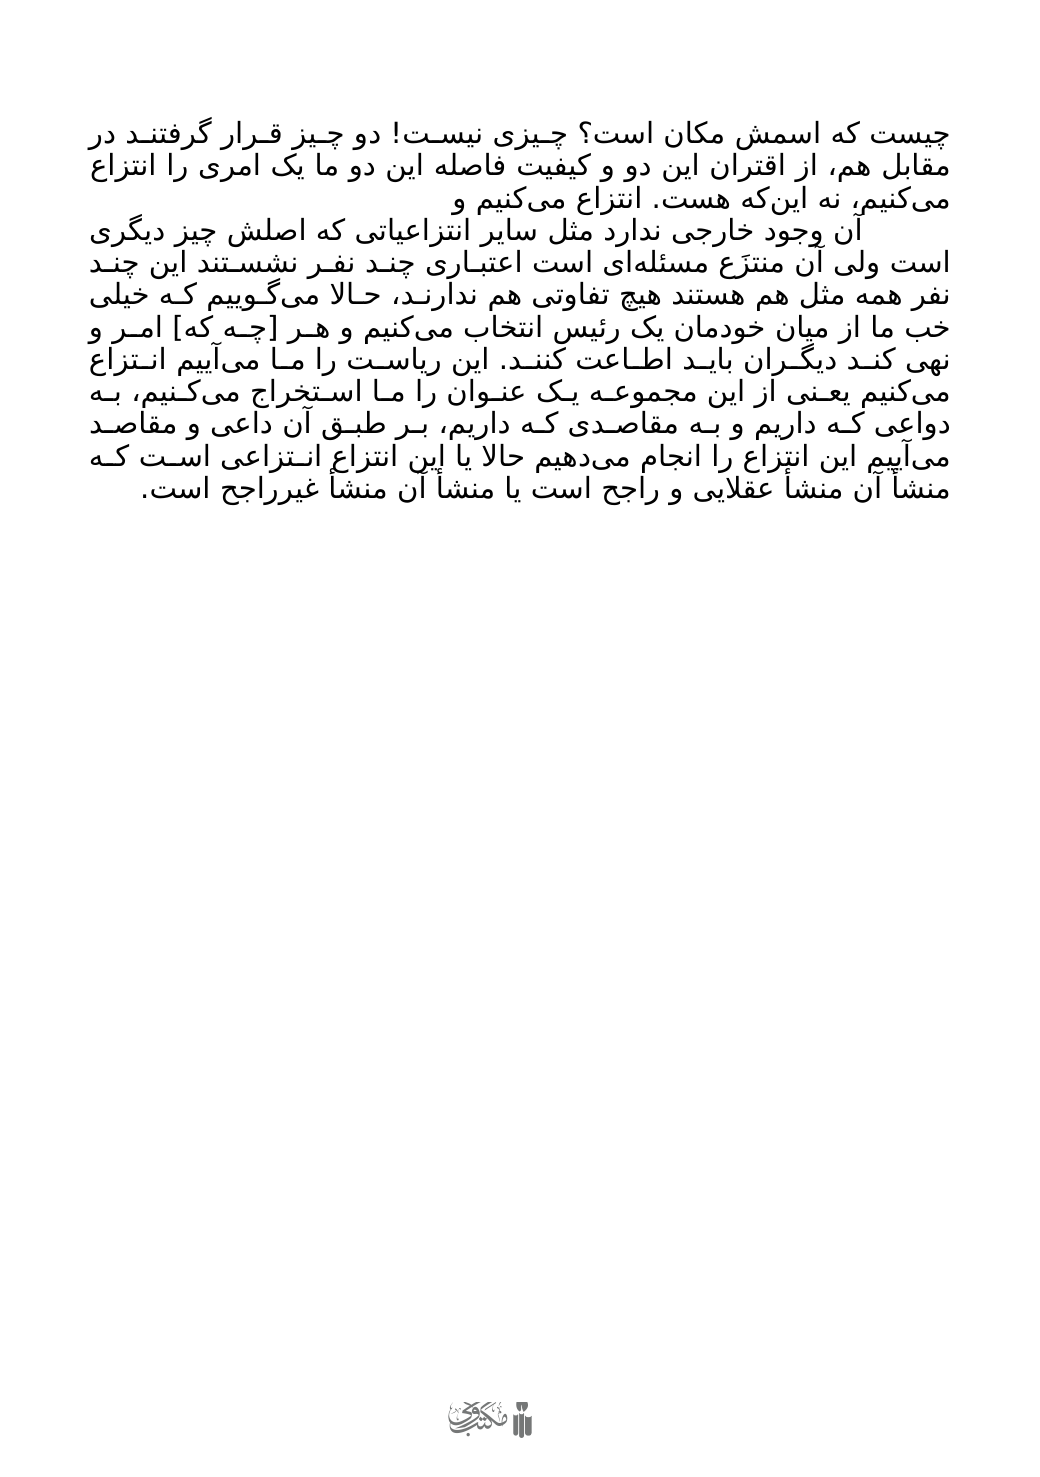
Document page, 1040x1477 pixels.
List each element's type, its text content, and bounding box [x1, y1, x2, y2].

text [89, 118, 951, 215]
text آن وجود خارجی ندارد مثل سایر انتزاعیاتی که اصلش چیز دیگری است ولی آن منتزَع مسئله‌ای است اعتباری چند نفر نشستند این چند نفر همه مثل هم هستند هیچ تفاوتی هم ندارند، حالا می‌گوییم که خیلی خب ما از میان خودمان یک رئیس انتخاب می‌کنیم و هر [چه که‌] امر و نهی کند دیگران باید اطاعت کنند. این ریاست را ما می‌آییم انتزاع می‌کنیم یعنی از این مجموعه یک عنوان را ما استخراج می‌کنیم، به دواعی که داریم و به مقاصدی که داریم، بر طبق آن داعی و مقاصد می‌آییم این انتزاع را انجام می‌دهیم حالا یا این انتزاع انتزاعی است که منشأ آن منشأ عقلایی و راجح است یا منشأ آن منشأ غیرراجح است. [89, 215, 951, 505]
picture [443, 1402, 537, 1438]
